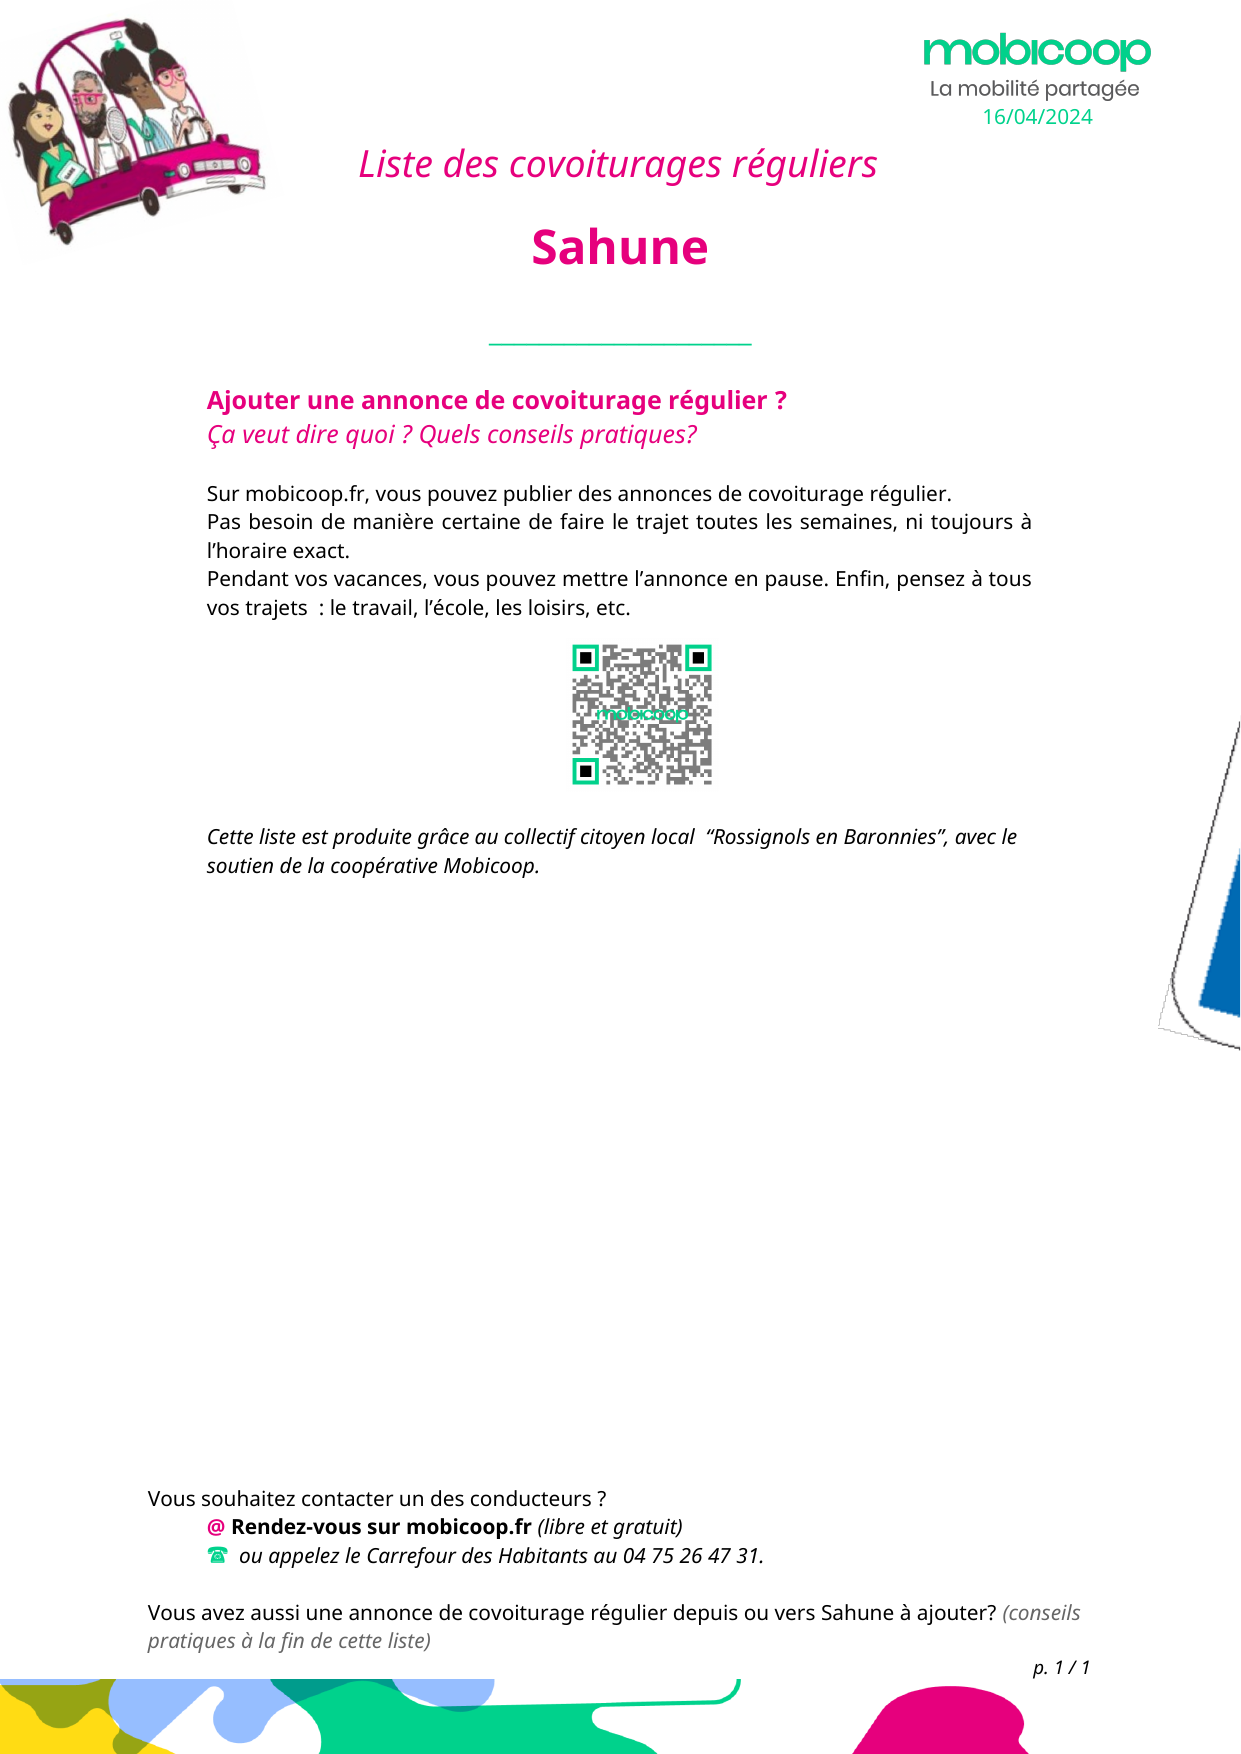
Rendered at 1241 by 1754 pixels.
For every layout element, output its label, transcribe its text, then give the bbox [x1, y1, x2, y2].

picture [919, 23, 1153, 109]
text Sur mobicoop.fr, vous pouvez publier des annonces de covoiturage régulier. [207, 479, 1033, 507]
title Sahune [148, 213, 1093, 278]
picture [565, 638, 719, 792]
text _____________________ [148, 319, 1093, 348]
picture [0, 0, 285, 266]
picture [1158, 722, 1241, 1050]
text Pas besoin de manière certaine de faire le trajet toutes les semaines, ni toujours à l’horaire exact. [207, 507, 1033, 564]
text Ajouter une annonce de covoiturage régulier ? Ça veut dire quoi ? Quels conseils pratiques? [207, 382, 1033, 450]
text Cette liste est produite grâce au collectif citoyen local “Rossignols en Baronnies”, avec le soutien de la coopérative Mobicoop. [207, 822, 1033, 879]
text Pendant vos vacances, vous pouvez mettre l’annonce en pause. Enfin, pensez à tous vos trajets : le travail, l’école, les loisirs, etc. [207, 564, 1033, 621]
picture [0, 1679, 1237, 1754]
subtitle Liste des covoiturages réguliers [148, 137, 1093, 188]
